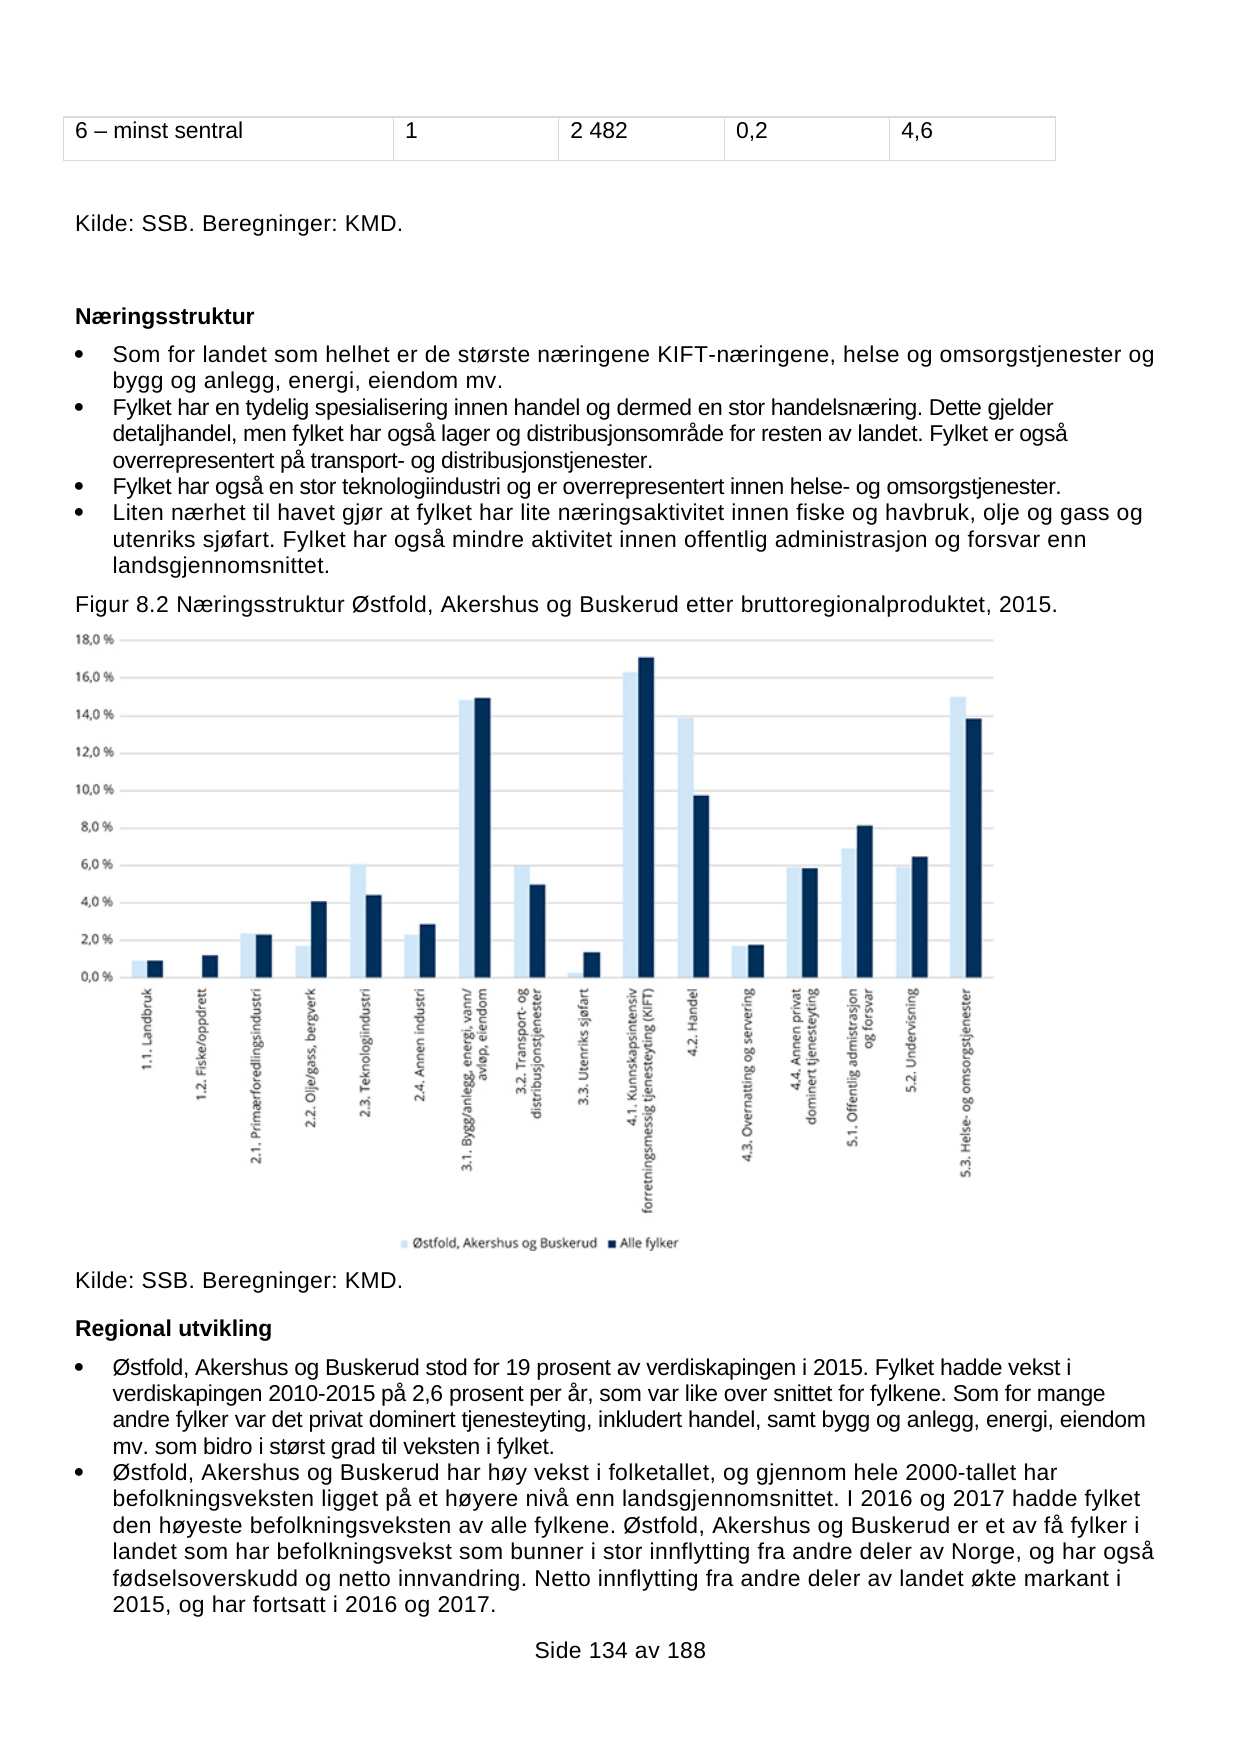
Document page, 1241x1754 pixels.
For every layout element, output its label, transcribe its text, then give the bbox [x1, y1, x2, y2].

list Østfold, Akershus og Buskerud stod for 19 prosent av verdiskapingen i 2015. Fylket hadde vekst i verdiskapingen 2010-2015 på 2,6 prosent per år, som var like over snittet for fylkene. Som for mange andre fylker var det privat dominert tjenesteyting, inkludert handel, samt bygg og anlegg, energi, eiendom mv. som bidro i størst grad til veksten i fylket. [75, 1354, 1165, 1459]
list Liten nærhet til havet gjør at fylket har lite næringsaktivitet innen fiske og havbruk, olje og gass og utenriks sjøfart. Fylket har også mindre aktivitet innen offentlig administrasjon og forsvar enn landsgjennomsnittet. [75, 499, 1165, 578]
text Næringsstruktur Østfold, Akershus og Buskerud etter bruttoregionalproduktet, 2015. [75, 591, 1165, 617]
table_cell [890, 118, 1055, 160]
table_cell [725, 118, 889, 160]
list Fylket har en tydelig spesialisering innen handel og dermed en stor handelsnæring. Dette gjelder detaljhandel, men fylket har også lager og distribusjonsområde for resten av landet. Fylket er også overrepresentert på transport- og distribusjonstjenester. [75, 394, 1165, 473]
list Som for landet som helhet er de største næringene KIFT-næringene, helse og omsorgstjenester og bygg og anlegg, energi, eiendom mv. [75, 341, 1165, 394]
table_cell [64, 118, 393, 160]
text Kilde: SSB. Beregninger: KMD. [75, 1267, 1165, 1293]
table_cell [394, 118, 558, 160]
text Kilde: SSB. Beregninger: KMD. [75, 210, 1165, 236]
text Næringsstruktur [75, 303, 1165, 329]
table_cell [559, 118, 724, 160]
list Fylket har også en stor teknologiindustri og er overrepresentert innen helse- og omsorgstjenester. [75, 473, 1165, 499]
text Regional utvikling [75, 1315, 1165, 1341]
list Østfold, Akershus og Buskerud har høy vekst i folketallet, og gjennom hele 2000-tallet har befolkningsveksten ligget på et høyere nivå enn landsgjennomsnittet. I 2016 og 2017 hadde fylket den høyeste befolkningsveksten av alle fylkene. Østfold, Akershus og Buskerud er et av få fylker i landet som har befolkningsvekst som bunner i stor innflytting fra andre deler av Norge, og har også fødselsoverskudd og netto innvandring. Netto innflytting fra andre deler av landet økte markant i 2015, og har fortsatt i 2016 og 2017. [75, 1459, 1165, 1617]
picture [75, 633, 994, 1251]
